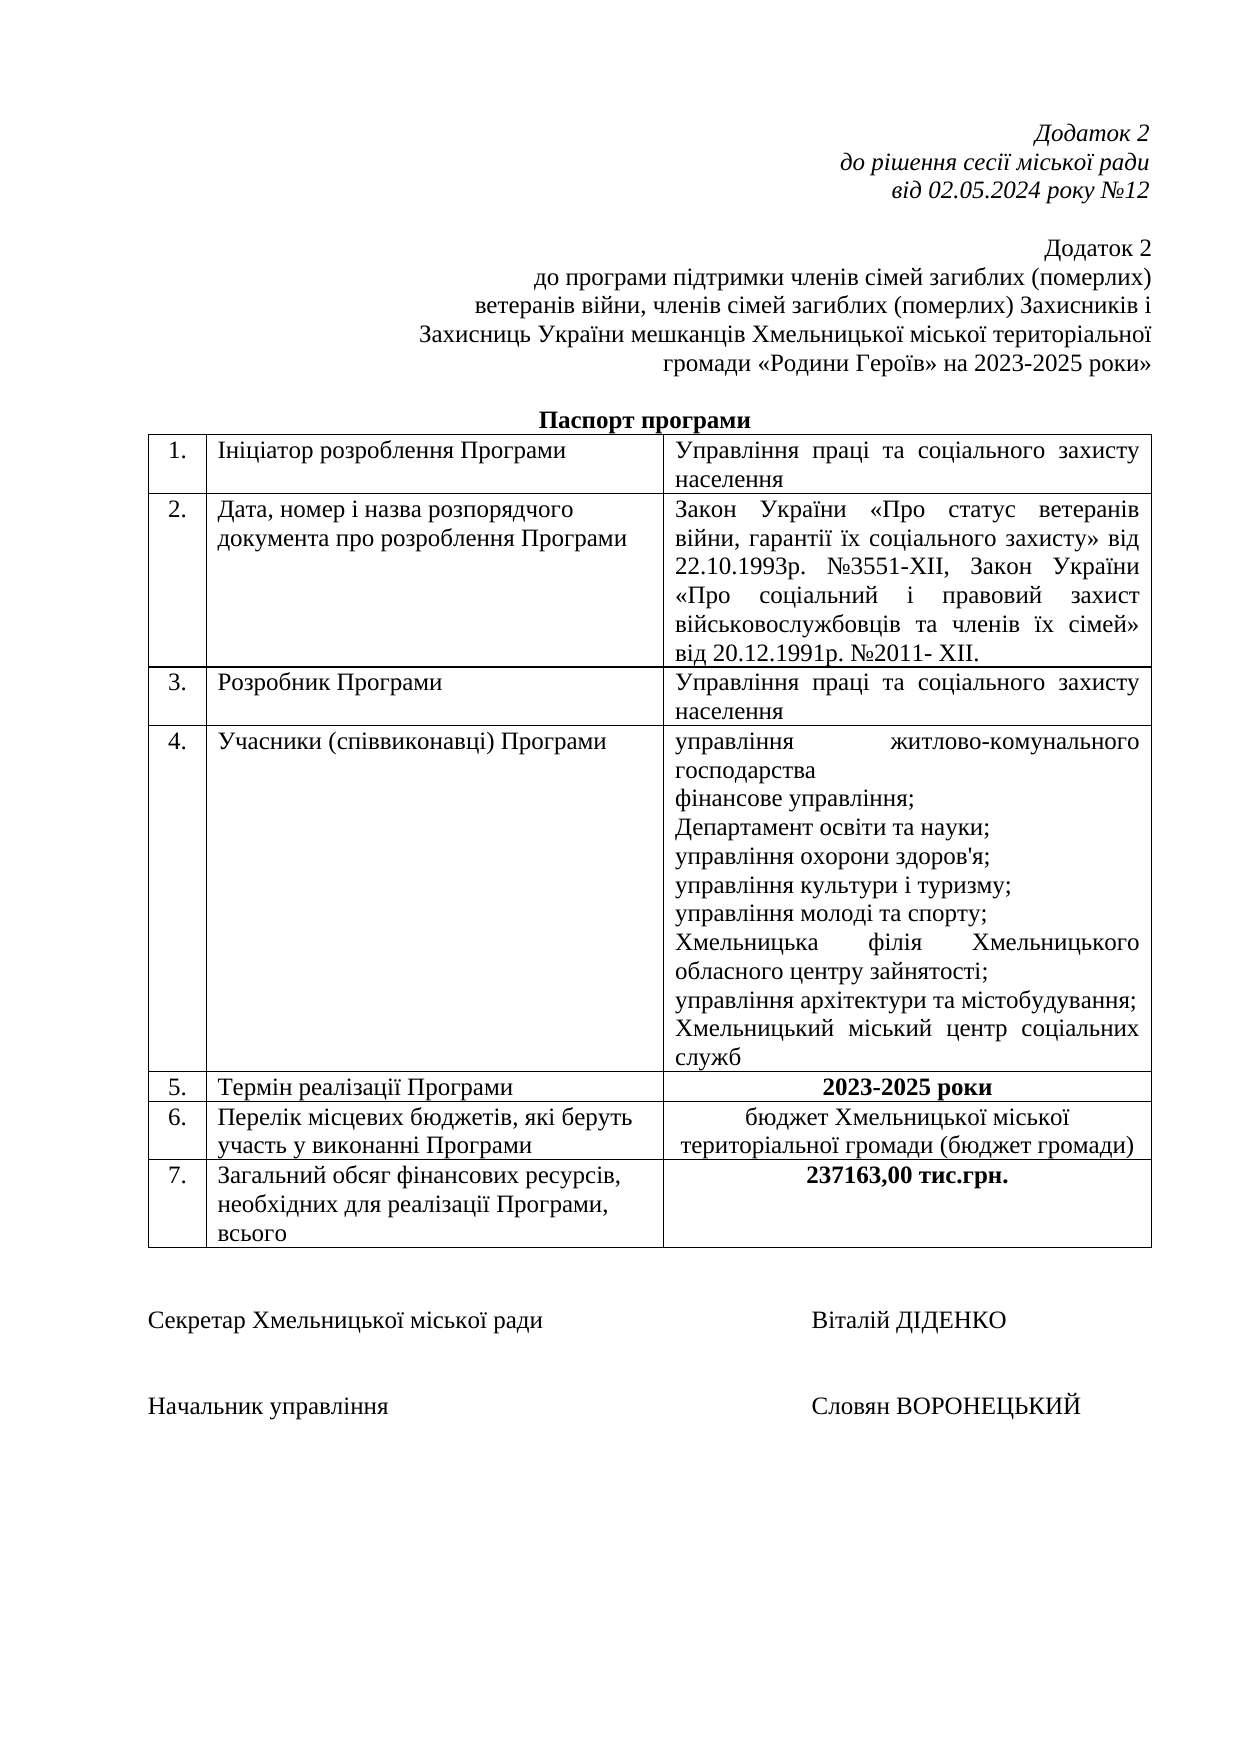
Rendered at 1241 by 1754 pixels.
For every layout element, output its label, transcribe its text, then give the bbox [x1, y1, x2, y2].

table_cell 6. [149, 1102, 206, 1159]
text від 02.05.2024 року №12 [620, 176, 1152, 204]
text Секретар Хмельницької міської ради Віталій ДІДЕНКО [148, 1305, 1152, 1334]
table_cell управління житлово-комунального господарства фінансове управління; Департамент освіти та науки; управління охорони здоров'я; управління культури і туризму; управління молоді та спорту; Хмельницька філія Хмельницького обласного центру зайнятості; управління архітектури та містобудування; Хмельницький міський центр соціальних служб [664, 726, 1151, 1071]
table_cell Розробник Програми [207, 668, 663, 725]
text Начальник управління Словян ВОРОНЕЦЬКИЙ [148, 1391, 1142, 1420]
text Паспорт програми [148, 406, 1142, 434]
text ветеранів війни, членів сімей загиблих (померлих) Захисників і [148, 291, 1152, 319]
table_cell бюджет Хмельницької міської територіальної громади (бюджет громади) [664, 1102, 1151, 1159]
table_cell Управління праці та соціального захисту населення [664, 668, 1151, 725]
table_header 1. [149, 435, 206, 493]
text Захисниць України мешканців Хмельницької міської територіальної [148, 319, 1152, 348]
text до програми підтримки членів сімей загиблих (померлих) [148, 262, 1152, 291]
text до рішення сесії міської ради [620, 147, 1152, 176]
table_cell 237163,00 тис.грн. [664, 1160, 1151, 1247]
table_cell Учасники (співвиконавці) Програми [207, 726, 663, 1071]
table_cell Термін реалізації Програми [207, 1072, 663, 1101]
table_cell Загальний обсяг фінансових ресурсів, необхідних для реалізації Програми, всього [207, 1160, 663, 1247]
text громади «Родини Героїв» на 2023-2025 роки» [148, 348, 1152, 377]
table_cell 2023-2025 роки [664, 1072, 1151, 1101]
table_cell 4. [149, 726, 206, 1071]
text Додаток 2 [620, 118, 1152, 147]
table_cell 7. [149, 1160, 206, 1247]
table_cell Закон України «Про статус ветеранів війни, гарантії їх соціального захисту» від 22.10.1993р. №3551-XII, Закон України «Про соціальний і правовий захист військовослужбовців та членів їх сімей» від 20.12.1991р. №2011- XII. [664, 494, 1151, 666]
table_header Управління праці та соціального захисту населення [664, 435, 1151, 493]
table_header Ініціатор розроблення Програми [207, 435, 663, 493]
table_cell 3. [149, 668, 206, 725]
text Додаток 2 [148, 233, 1152, 262]
table_cell 2. [149, 494, 206, 666]
table_cell 5. [149, 1072, 206, 1101]
table_cell Дата, номер і назва розпорядчого документа про розроблення Програми [207, 494, 663, 666]
table_cell Перелік місцевих бюджетів, які беруть участь у виконанні Програми [207, 1102, 663, 1159]
